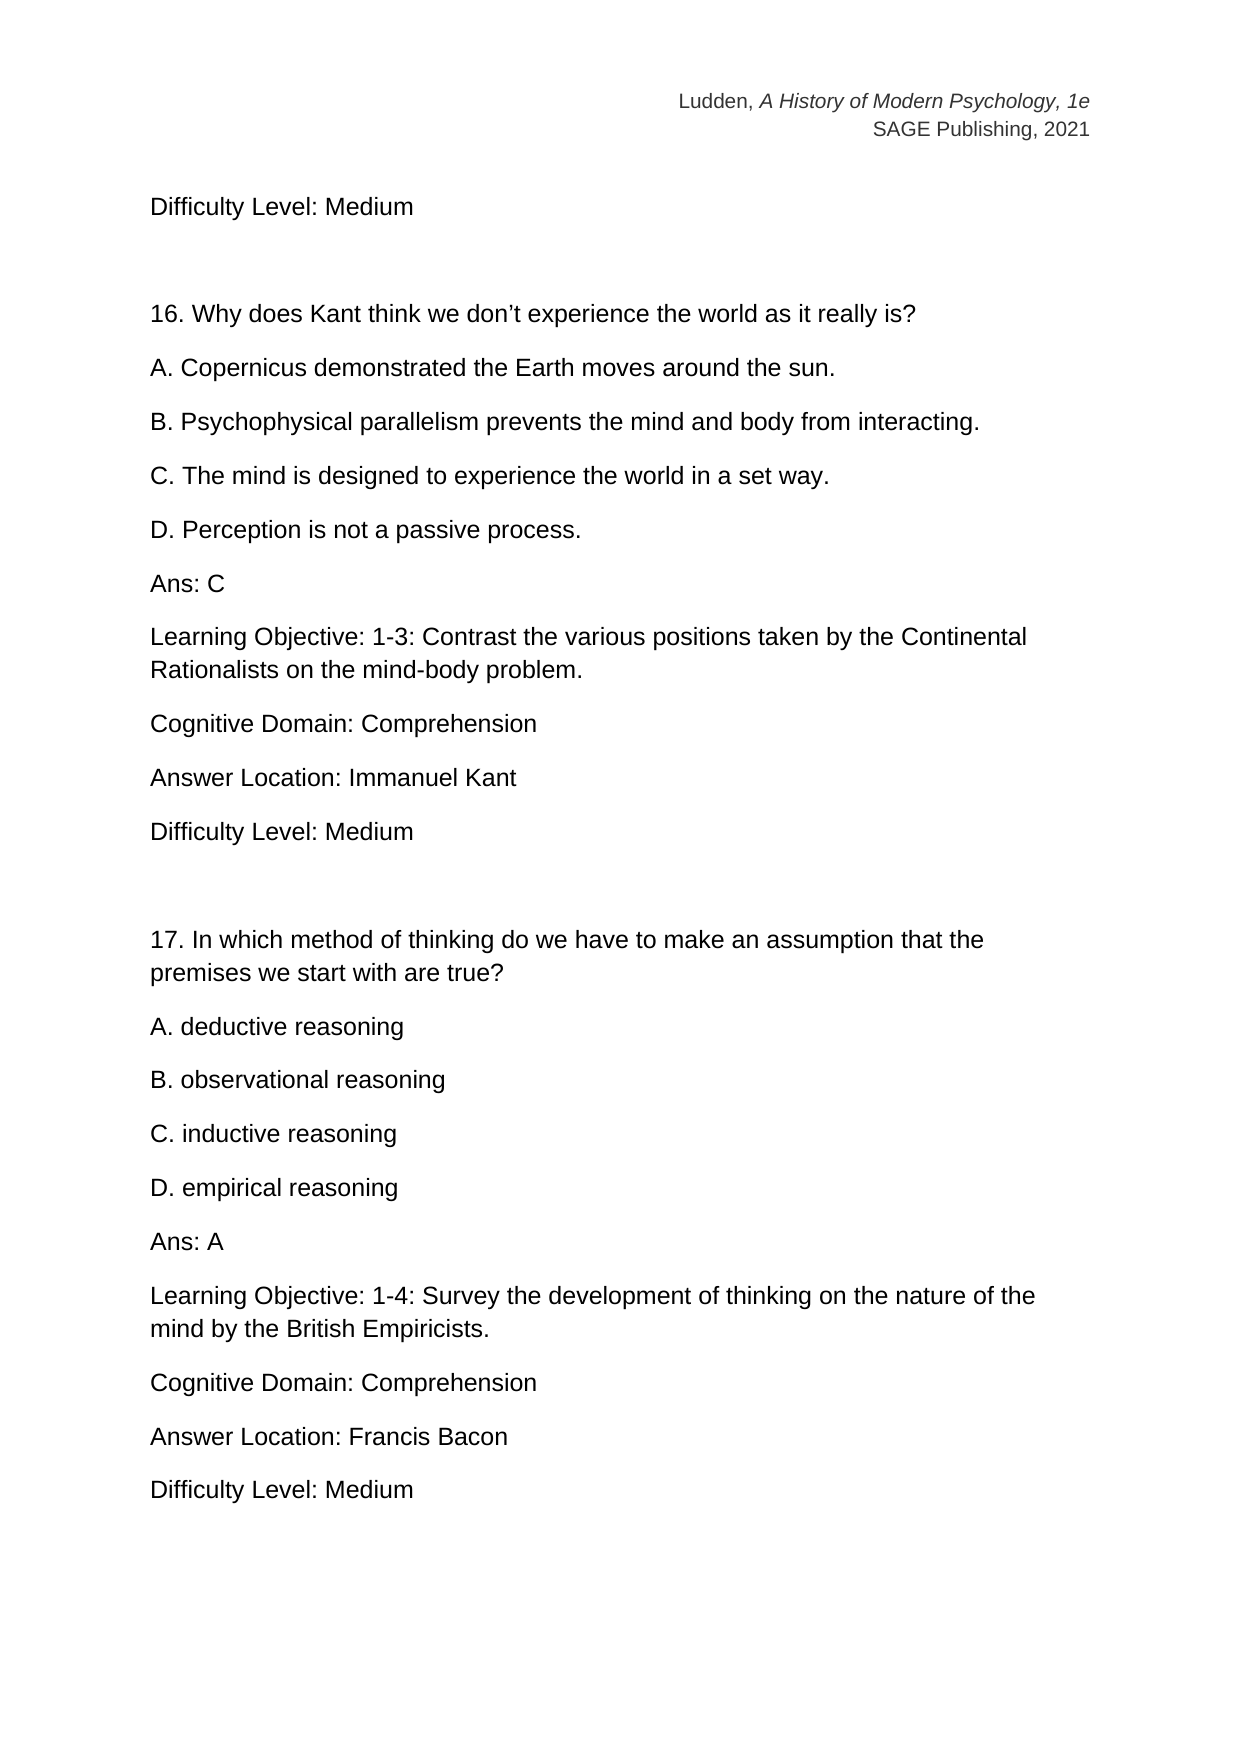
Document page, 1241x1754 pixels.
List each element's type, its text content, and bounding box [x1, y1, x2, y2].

text Cognitive Domain: Comprehension [150, 1368, 1090, 1396]
text Learning Objective: 1-4: Survey the development of thinking on the nature of the mind by the British Empiricists. [150, 1281, 1090, 1343]
text Learning Objective: 1-3: Contrast the various positions taken by the Continental Rationalists on the mind-body problem. [150, 622, 1090, 684]
text Difficulty Level: Medium [150, 1475, 1090, 1504]
text Difficulty Level: Medium [150, 817, 1090, 846]
text D. empirical reasoning [150, 1173, 1090, 1202]
text B. Psychophysical parallelism prevents the mind and body from interacting. [150, 407, 1090, 436]
text Cognitive Domain: Comprehension [150, 709, 1090, 738]
text C. inductive reasoning [150, 1119, 1090, 1148]
text B. observational reasoning [150, 1065, 1090, 1094]
text 17. In which method of thinking do we have to make an assumption that the premises we start with are true? [150, 925, 1090, 986]
text Difficulty Level: Medium [150, 192, 1090, 220]
text A. deductive reasoning [150, 1012, 1090, 1040]
text Answer Location: Francis Bacon [150, 1422, 1090, 1450]
text Ans: A [150, 1227, 1090, 1256]
text Answer Location: Immanuel Kant [150, 763, 1090, 792]
text 16. Why does Kant think we don’t experience the world as it really is? [150, 299, 1090, 328]
text C. The mind is designed to experience the world in a set way. [150, 461, 1090, 489]
text D. Perception is not a passive process. [150, 515, 1090, 543]
text A. Copernicus demonstrated the Earth moves around the sun. [150, 353, 1090, 382]
text Ans: C [150, 568, 1090, 597]
